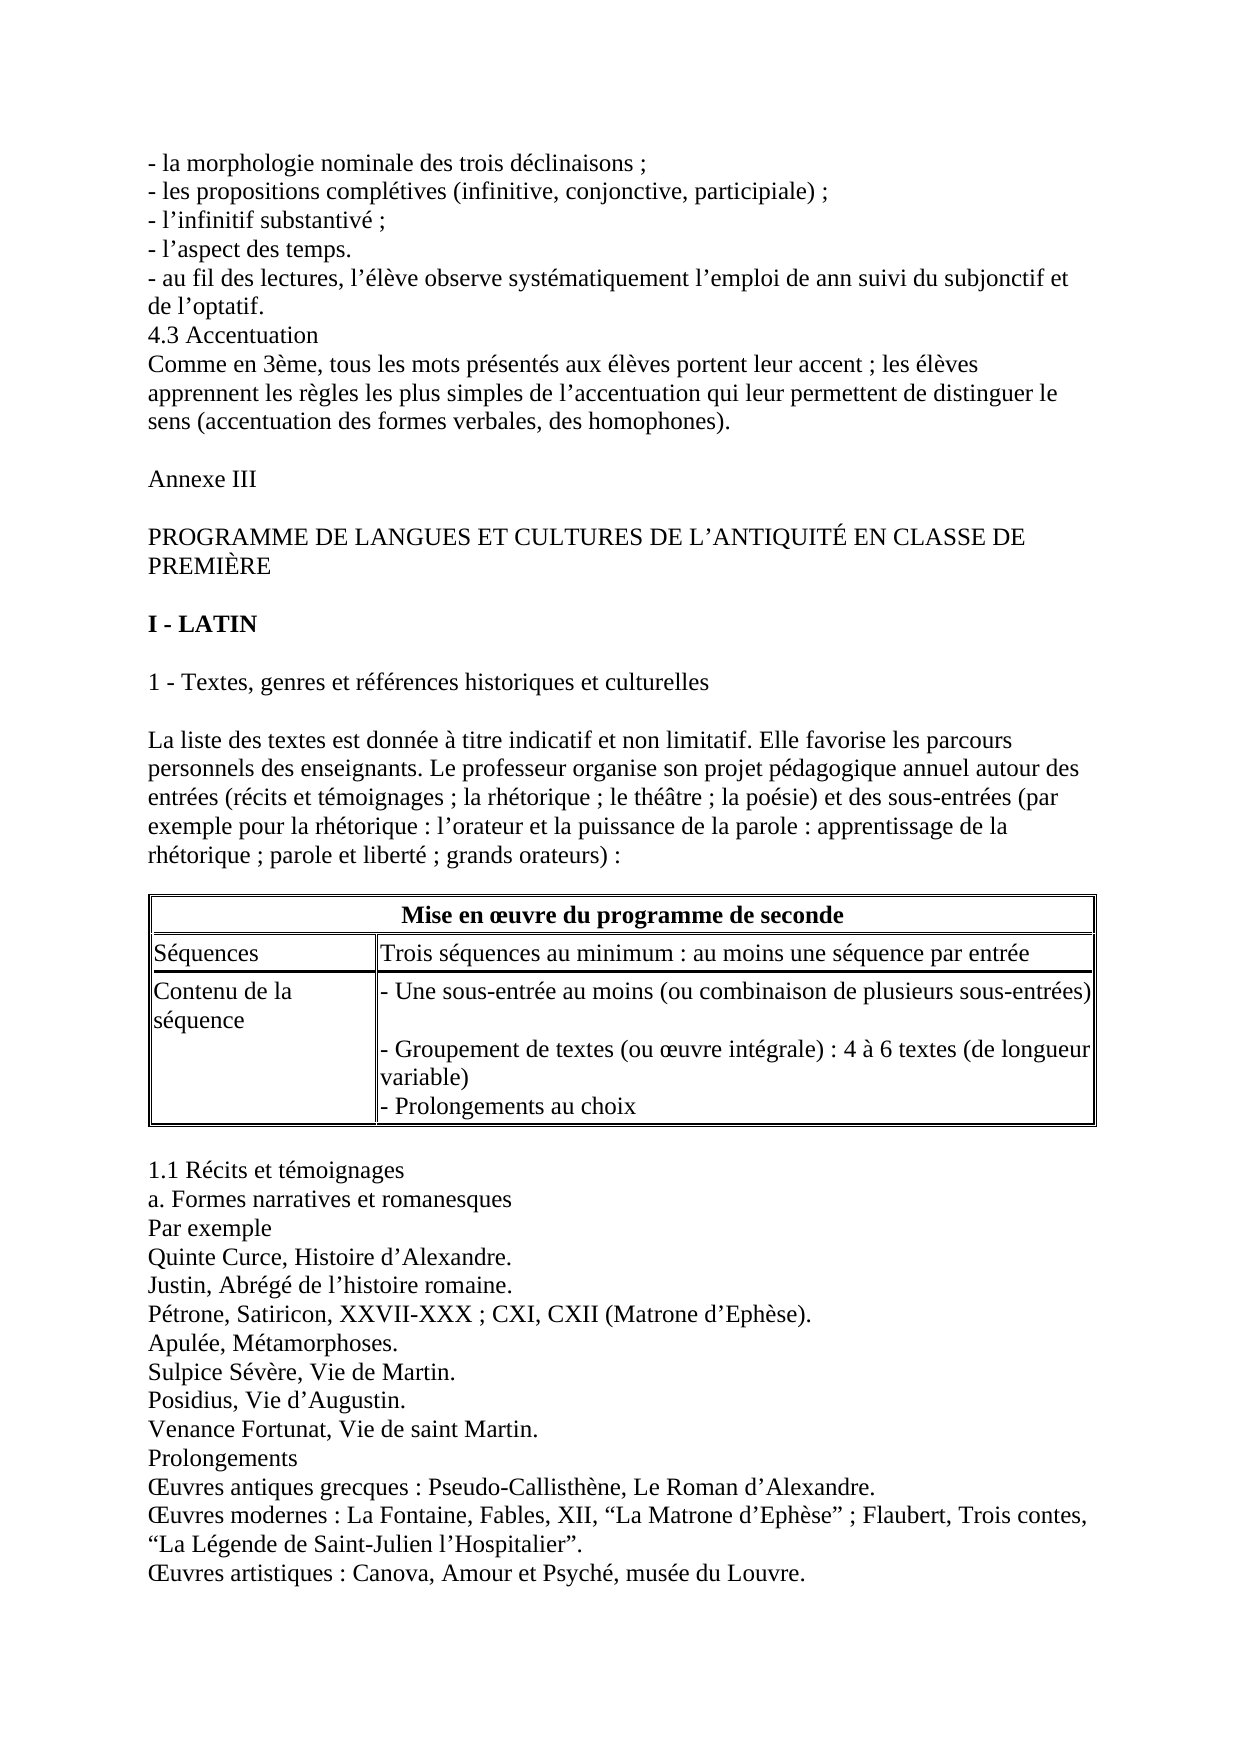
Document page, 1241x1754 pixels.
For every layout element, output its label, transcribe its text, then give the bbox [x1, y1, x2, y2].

table_cell - Une sous-entrée au moins (ou combinaison de plusieurs sous-entrées) - Groupement de textes (ou œuvre intégrale) : 4 à 6 textes (de longueur variable) - Prolongements au choix [377, 970, 1093, 1123]
text La liste des textes est donnée à titre indicatif et non limitatif. Elle favorise les parcours personnels des enseignants. Le professeur organise son projet pédagogique annuel autour des entrées (récits et témoignages ; la rhétorique ; le théâtre ; la poésie) et des sous-entrées (par exemple pour la rhétorique : l’orateur et la puissance de la parole : apprentissage de la rhétorique ; parole et liberté ; grands orateurs) : [148, 725, 1093, 868]
text I - LATIN [148, 609, 1093, 638]
text 1 - Textes, genres et références historiques et culturelles [148, 667, 1093, 696]
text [148, 1156, 1093, 1587]
text PROGRAMME DE LANGUES ET CULTURES DE L’ANTIQUITÉ EN CLASSE DE PREMIÈRE [148, 522, 1093, 580]
table_header Mise en œuvre du programme de seconde [152, 897, 1093, 932]
table_cell Contenu de la séquence [152, 970, 377, 1123]
table_cell Trois séquences au minimum : au moins une séquence par entrée [377, 932, 1095, 970]
text Annexe III [148, 464, 1093, 493]
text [148, 148, 1093, 435]
table_cell Séquences [150, 932, 377, 970]
